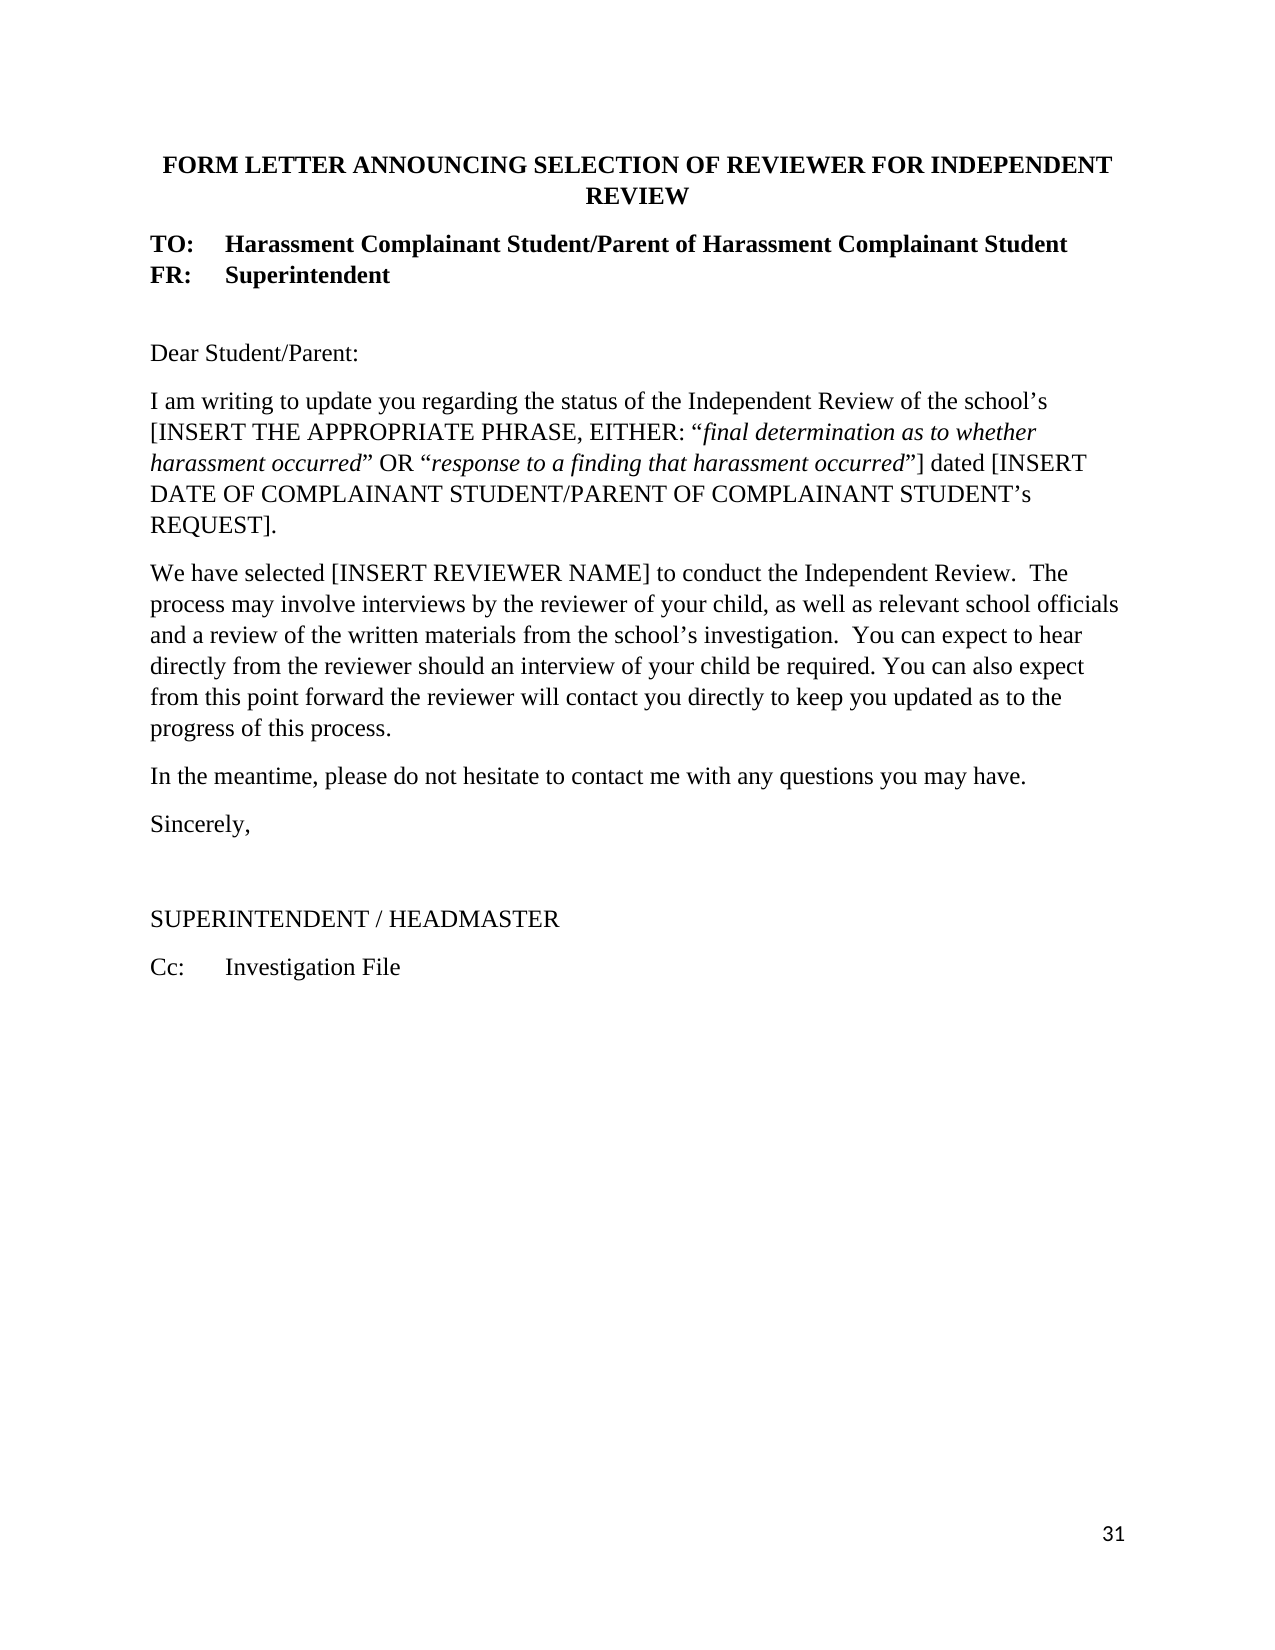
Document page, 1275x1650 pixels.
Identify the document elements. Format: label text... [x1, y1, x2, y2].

text FR: Superintendent [150, 260, 1125, 288]
text TO: Harassment Complainant Student/Parent of Harassment Complainant Student [150, 229, 1125, 257]
text Cc: Investigation File [150, 952, 1125, 981]
text SUPERINTENDENT / HEADMASTER [150, 904, 1125, 933]
text We have selected [INSERT REVIEWER NAME] to conduct the Independent Review. The process may involve interviews by the reviewer of your child, as well as relevant school officials and a review of the written materials from the school’s investigation. You can expect to hear directly from the reviewer should an interview of your child be required. You can also expect from this point forward the reviewer will contact you directly to keep you updated as to the progress of this process. [150, 558, 1125, 742]
text Dear Student/Parent: [150, 338, 1125, 367]
text Sincerely, [150, 809, 1125, 837]
text I am writing to update you regarding the status of the Independent Review of the school’s [INSERT THE APPROPRIATE PHRASE, EITHER: “final determination as to whether harassment occurred” OR “response to a finding that harassment occurred”] dated [INSERT DATE OF COMPLAINANT STUDENT/PARENT OF COMPLAINANT STUDENT’s REQUEST]. [150, 386, 1125, 539]
text FORM LETTER ANNOUNCING SELECTION OF REVIEWER FOR INDEPENDENT REVIEW [150, 150, 1125, 210]
text In the meantime, please do not hesitate to contact me with any questions you may have. [150, 761, 1125, 790]
